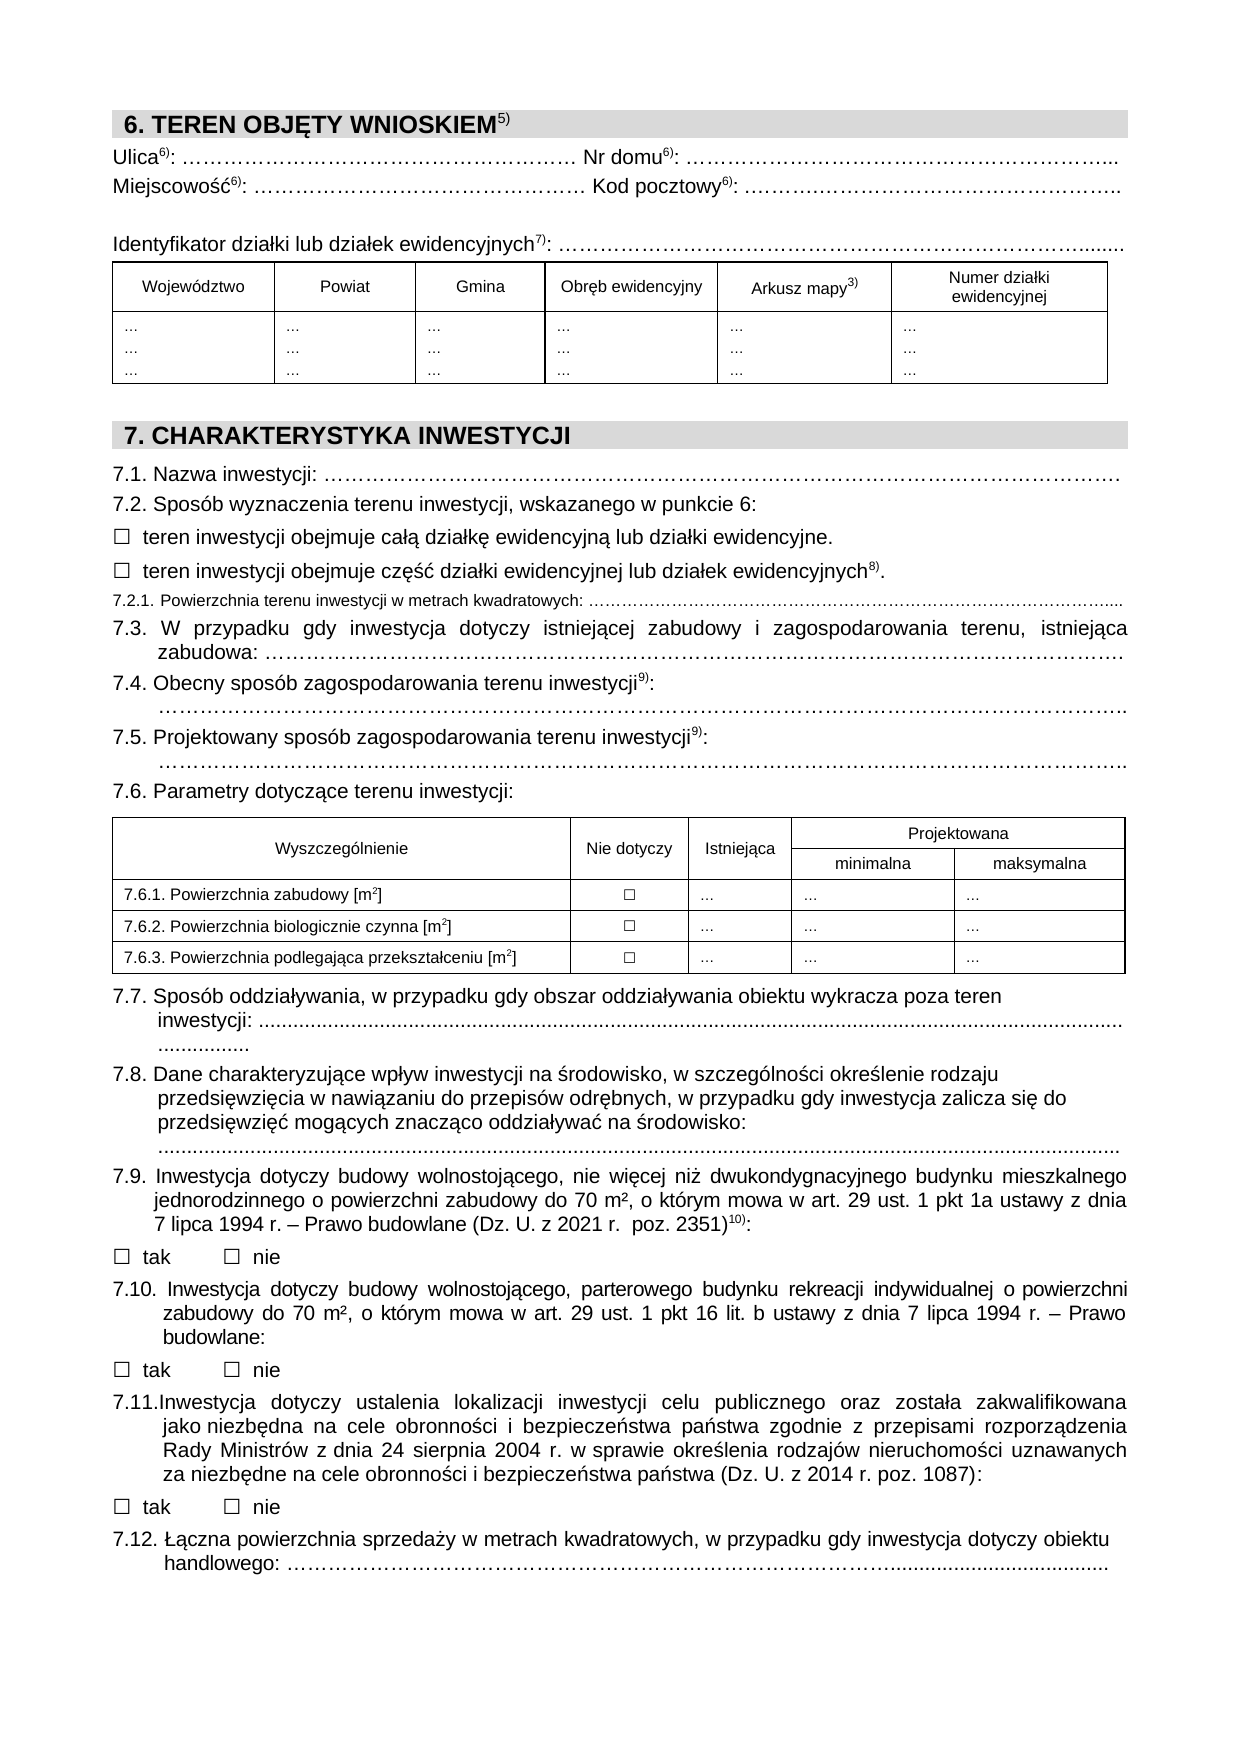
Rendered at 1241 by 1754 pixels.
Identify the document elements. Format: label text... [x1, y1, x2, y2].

table_cell … [955, 911, 1124, 941]
text Identyfikator działki lub działek ewidencyjnych): …………………………………………………………………........ [112, 232, 1128, 256]
table_header Gmina [416, 263, 544, 311]
table_cell … … … [546, 312, 717, 383]
text 7.2.1. Powierzchnia terenu inwestycji w metrach kwadratowych: ………………………………………………………………………………….... [112, 591, 1128, 610]
table_cell … [689, 911, 791, 941]
text 7.3. W przypadku gdy inwestycja dotyczy istniejącej zabudowy i zagospodarowania terenu, istniejąca zabudowa: ……………………………………………………………………………………………………………. [112, 616, 1128, 664]
table_cell … [792, 911, 954, 941]
table_cell … [955, 880, 1124, 910]
text 7.11.Inwestycja dotyczy ustalenia lokalizacji inwestycji celu publicznego oraz została zakwalifikowana jako niezbędna na cele obronności i bezpieczeństwa państwa zgodnie z przepisami rozporządzenia Rady Ministrów z dnia 24 sierpnia 2004 r. w sprawie określenia rodzajów nieruchomości uznawanych za niezbędne na cele obronności i bezpieczeństwa państwa (Dz. U. z 2014 r. poz. 1087): [112, 1390, 1128, 1486]
table_cell … … … [113, 312, 274, 383]
table_cell … … … [416, 312, 544, 383]
table_cell … … … [892, 312, 1107, 383]
text 7.5. Projektowany sposób zagospodarowania terenu inwestycji): ………………………………………………………………………………………………………………………….. [112, 724, 1128, 772]
table_cell … [792, 880, 954, 910]
text 7.1. Nazwa inwestycji: ……………………………………………………………………………………………………. [112, 462, 1128, 486]
table_header Projektowana [792, 818, 1124, 848]
table_cell … [689, 880, 791, 910]
table_header Nie dotyczy [571, 818, 688, 878]
table_cell … … … [718, 312, 891, 383]
table_cell … [955, 942, 1124, 972]
text 7.6. Parametry dotyczące terenu inwestycji: [112, 779, 1128, 803]
text 7.9. Inwestycja dotyczy budowy wolnostojącego, nie więcej niż dwukondygnacyjnego budynku mieszkalnego jednorodzinnego o powierzchni zabudowy do 70 m², o którym mowa w art. 29 ust. 1 pkt 1a ustawy z dnia 7 lipca 1994 r. – Prawo budowlane (Dz. U. z 2021 r. poz. 2351)): [112, 1164, 1128, 1236]
table_cell 7.6.1. Powierzchnia zabudowy [m2] [113, 880, 570, 910]
table_header Arkusz mapy3) [718, 263, 891, 311]
text tak nie [112, 1355, 1128, 1383]
table_cell [571, 942, 688, 972]
text tak nie [112, 1242, 1128, 1271]
subtitle 7. CHARAKTERYSTYKA INWESTYCJI [112, 421, 1128, 449]
text Ulica): ………………………………………………… Nr domu): ……………………………………………………... [112, 145, 1128, 169]
table_cell maksymalna [955, 849, 1124, 878]
table_header Istniejąca [689, 818, 791, 878]
text 7.10. Inwestycja dotyczy budowy wolnostojącego, parterowego budynku rekreacji indywidualnej o powierzchni zabudowy do 70 m², o którym mowa w art. 29 ust. 1 pkt 16 lit. b ustawy z dnia 7 lipca 1994 r. – Prawo budowlane: [112, 1277, 1128, 1349]
subtitle 6. TEREN OBJĘTY WNIOSKIEM) [112, 110, 1128, 138]
text 7.2. Sposób wyznaczenia terenu inwestycji, wskazanego w punkcie 6: [112, 492, 1128, 516]
table_header Numer działki ewidencyjnej [892, 263, 1107, 311]
text 7.7. Sposób oddziaływania, w przypadku gdy obszar oddziaływania obiektu wykracza poza teren inwestycji: ...................................................................................................................................................................... [112, 984, 1128, 1056]
text tak nie [112, 1492, 1128, 1520]
text teren inwestycji obejmuje część działki ewidencyjnej lub działek ewidencyjnych). [112, 556, 1128, 584]
table_cell [571, 911, 688, 941]
table_header Województwo [113, 263, 274, 311]
text teren inwestycji obejmuje całą działkę ewidencyjną lub działki ewidencyjne. [112, 522, 1128, 551]
table_header Obręb ewidencyjny [546, 263, 717, 311]
table_cell 7.6.2. Powierzchnia biologicznie czynna [m2] [113, 911, 570, 941]
table_header Wyszczególnienie [113, 818, 570, 878]
table_cell … [792, 942, 954, 972]
table_cell minimalna [792, 849, 954, 878]
text Miejscowość): ………………………………………… Kod pocztowy): .……….…………………………………….. [112, 174, 1128, 198]
text 7.4. Obecny sposób zagospodarowania terenu inwestycji): ………………………………………………………………………………………………………………………….. [112, 670, 1128, 718]
table_cell … [689, 942, 791, 972]
table_cell [571, 880, 688, 910]
table_cell … … … [275, 312, 415, 383]
table_header Powiat [275, 263, 415, 311]
text 7.12. Łączna powierzchnia sprzedaży w metrach kwadratowych, w przypadku gdy inwestycja dotyczy obiektu handlowego: ……………………………………………………………………………...................................... [112, 1527, 1110, 1574]
text 7.8. Dane charakteryzujące wpływ inwestycji na środowisko, w szczególności określenie rodzaju przedsięwzięcia w nawiązaniu do przepisów odrębnych, w przypadku gdy inwestycja zalicza się do przedsięwzięć mogących znacząco oddziaływać na środowisko: ....................................................................................................................................................................... [112, 1062, 1128, 1158]
table_cell 7.6.3. Powierzchnia podlegająca przekształceniu [m2] [113, 942, 570, 972]
